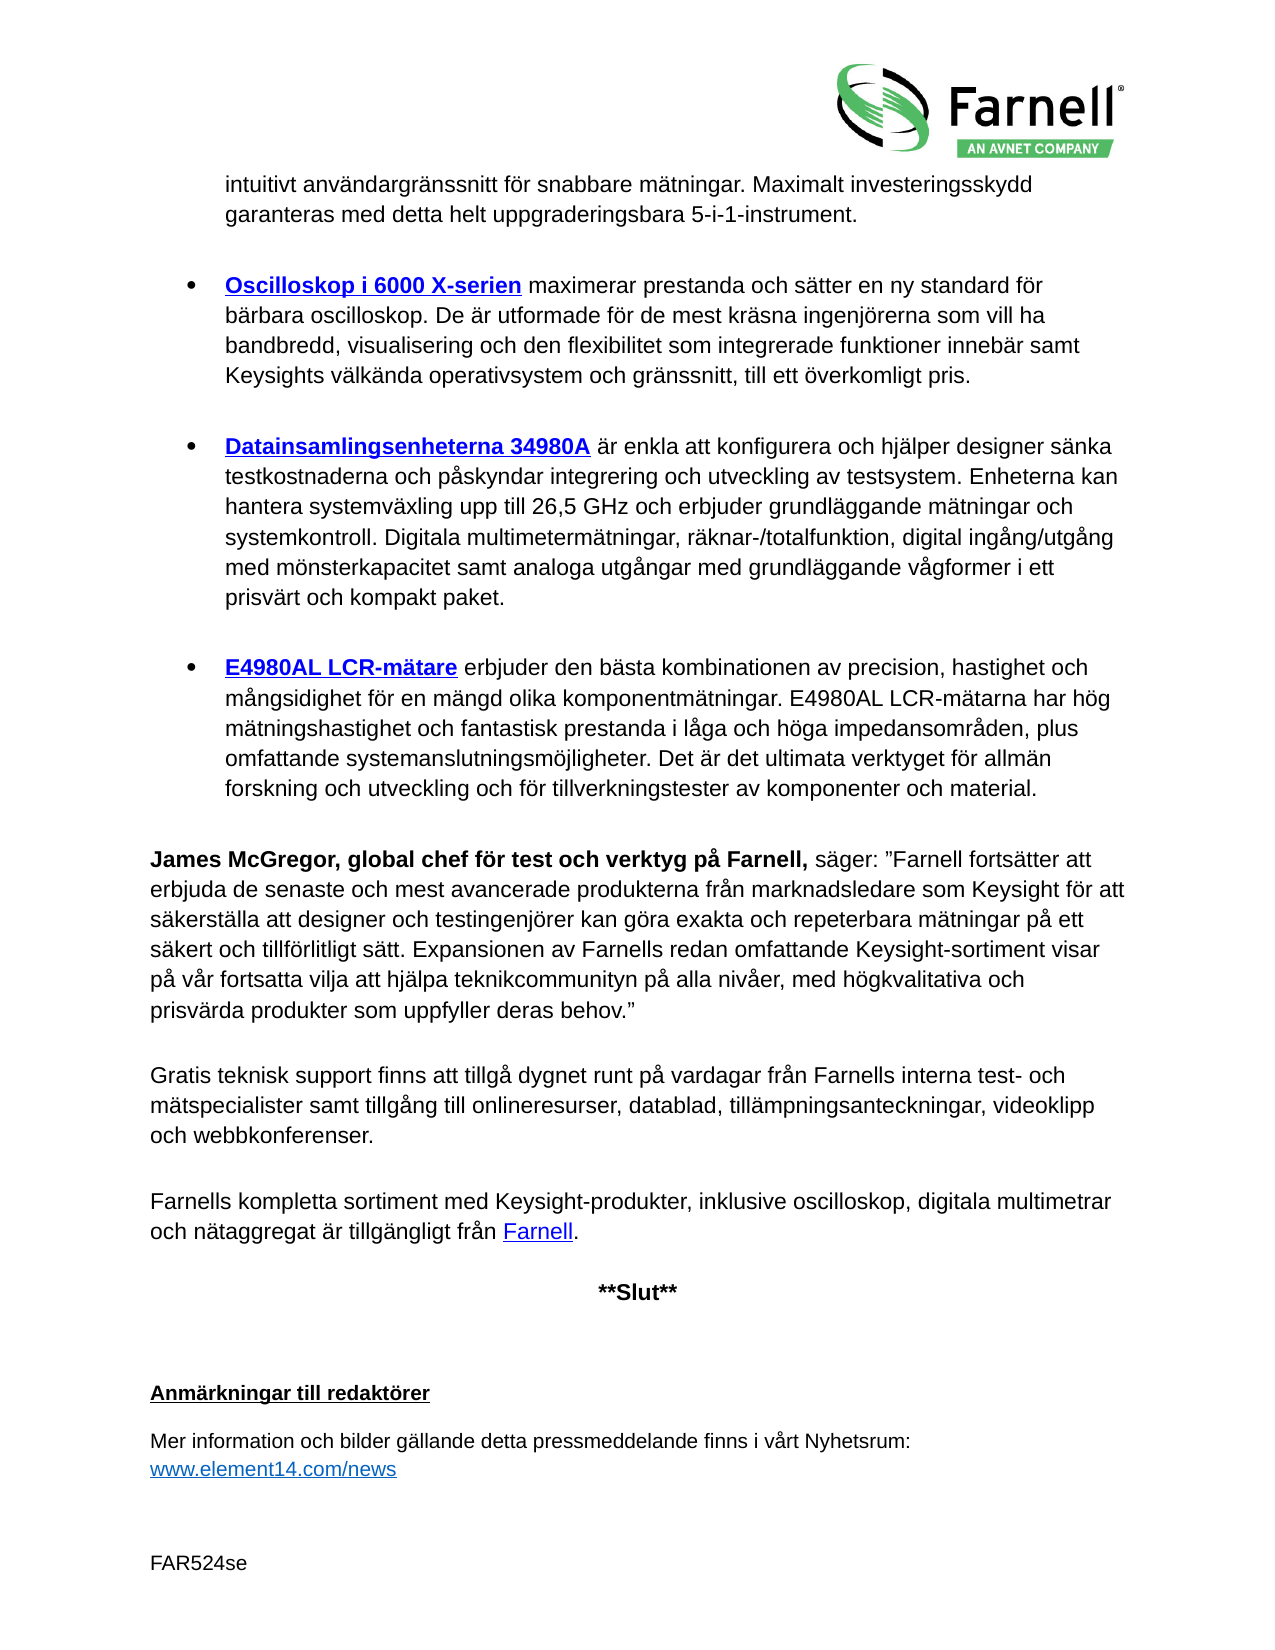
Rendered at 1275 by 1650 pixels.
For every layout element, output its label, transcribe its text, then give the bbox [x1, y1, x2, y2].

list E4980AL LCR-mätare erbjuder den bästa kombinationen av precision, hastighet och mångsidighet för en mängd olika komponentmätningar. E4980AL LCR-mätarna har hög mätningshastighet och fantastisk prestanda i låga och höga impedansområden, plus omfattande systemanslutningsmöjligheter. Det är det ultimata verktyget för allmän forskning och utveckling och för tillverkningstester av komponenter och material. [187, 654, 1120, 802]
picture [833, 60, 1125, 161]
list Datainsamlingsenheterna 34980A är enkla att konfigurera och hjälper designer sänka testkostnaderna och påskyndar integrering och utveckling av testsystem. Enheterna kan hantera systemväxling upp till 26,5 GHz och erbjuder grundläggande mätningar och systemkontroll. Digitala multimetermätningar, räknar-/totalfunktion, digital ingång/utgång med mönsterkapacitet samt analoga utgångar med grundläggande vågformer i ett prisvärt och kompakt paket. [187, 433, 1120, 610]
text Mer information och bilder gällande detta pressmeddelande finns i vårt Nyhetsrum: www.element14.com/news [150, 1429, 1125, 1480]
text Anmärkningar till redaktörer [150, 1381, 1125, 1404]
list Oscilloskop i 6000 X-serien maximerar prestanda och sätter en ny standard för bärbara oscilloskop. De är utformade för de mest kräsna ingenjörerna som vill ha bandbredd, visualisering och den flexibilitet som integrerade funktioner innebär samt Keysights välkända operativsystem och gränssnitt, till ett överkomligt pris. [187, 272, 1120, 389]
text James McGregor, global chef för test och verktyg på Farnell, säger: ”Farnell fortsätter att erbjuda de senaste och mest avancerade produkterna från marknadsledare som Keysight för att säkerställa att designer och testingenjörer kan göra exakta och repeterbara mätningar på ett säkert och tillförlitligt sätt. Expansionen av Farnells redan omfattande Keysight-sortiment visar på vår fortsatta vilja att hjälpa teknikcommunityn på alla nivåer, med högkvalitativa och prisvärda produkter som uppfyller deras behov.” [150, 846, 1125, 1023]
text Farnells kompletta sortiment med Keysight-produkter, inklusive oscilloskop, digitala multimetrar och nätaggregat är tillgängligt från Farnell. [150, 1188, 1125, 1244]
text **Slut** [150, 1278, 1125, 1305]
text Gratis teknisk support finns att tillgå dygnet runt på vardagar från Farnells interna test- och mätspecialister samt tillgång till onlineresurser, datablad, tillämpningsanteckningar, videoklipp och webbkonferenser. [150, 1062, 1120, 1149]
